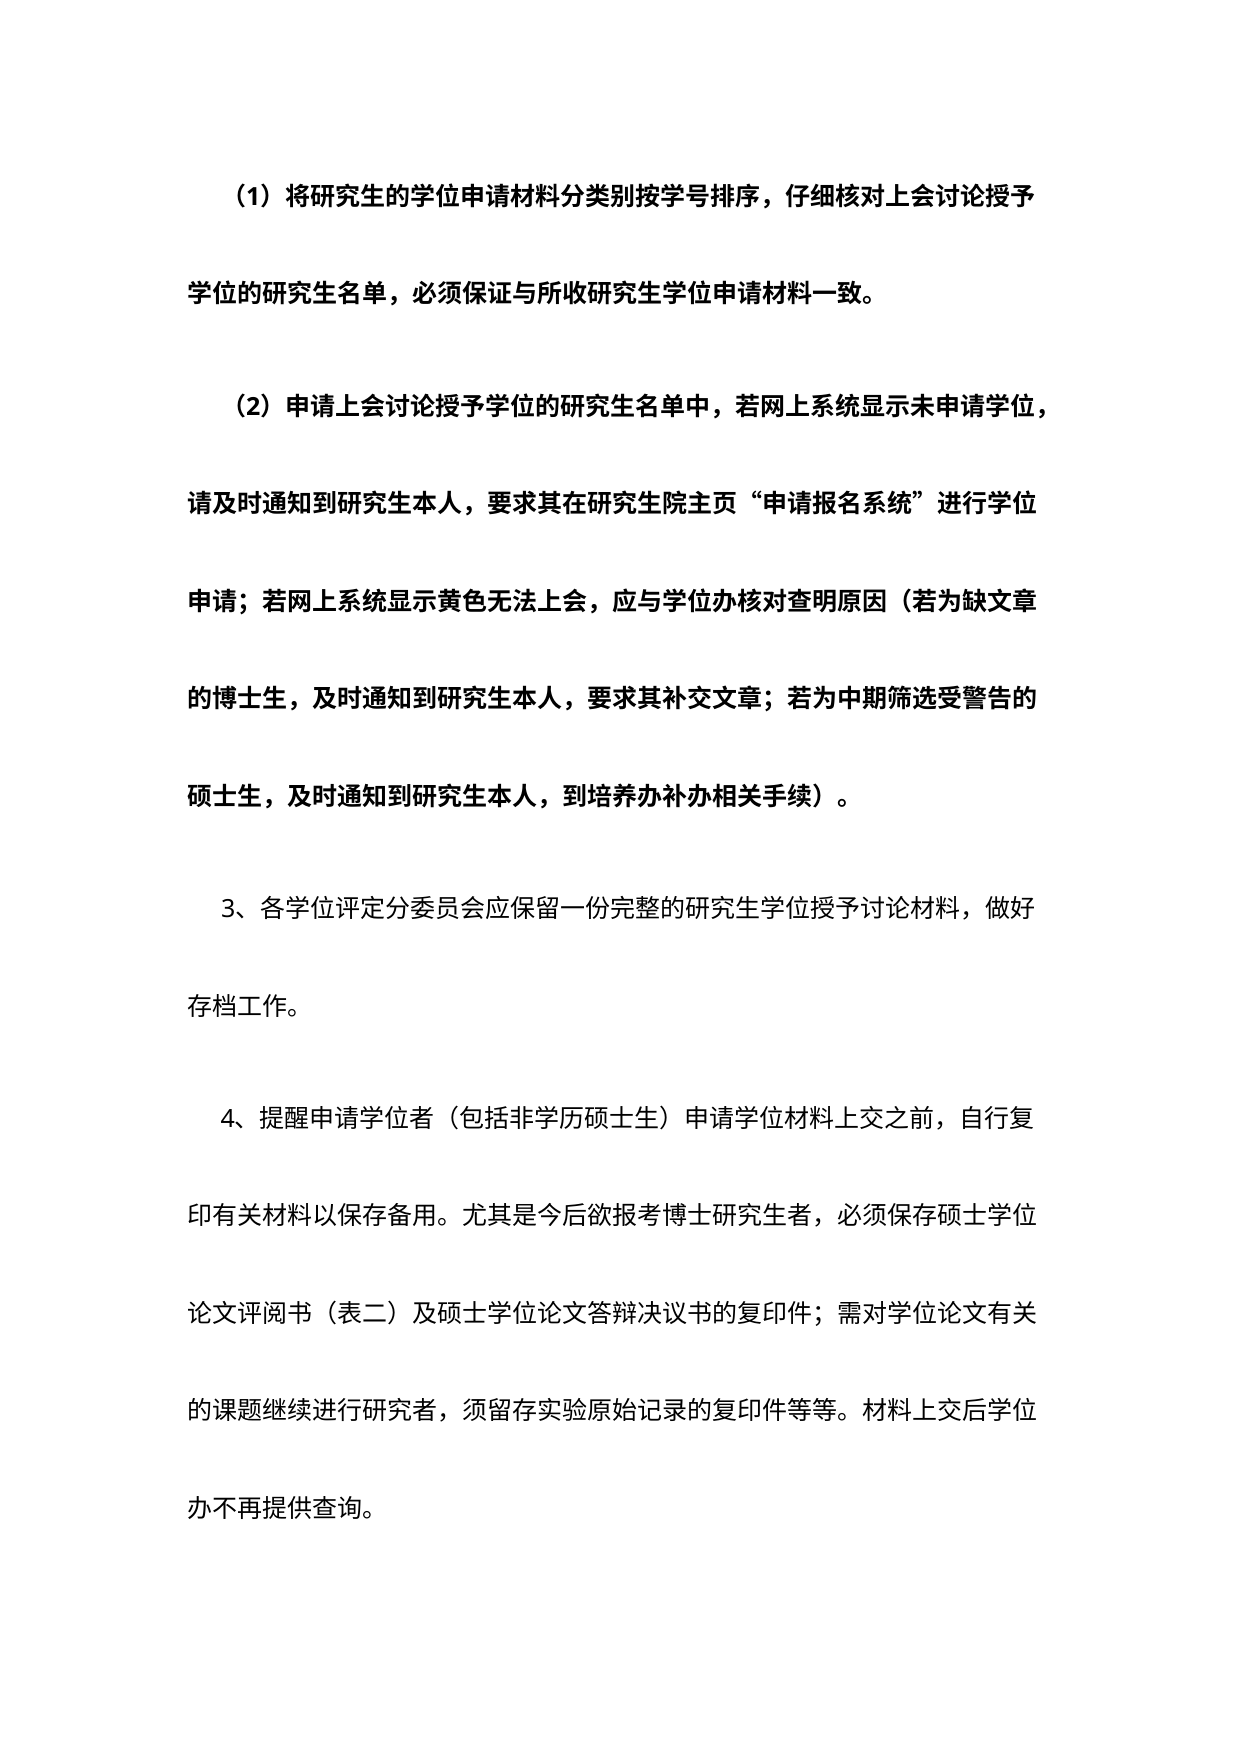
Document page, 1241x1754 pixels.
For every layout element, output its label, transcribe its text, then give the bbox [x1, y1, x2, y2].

text （2）申请上会讨论授予学位的研究生名单中，若网上系统显示未申请学位，请及时通知到研究生本人，要求其在研究生院主页“申请报名系统”进行学位申请；若网上系统显示黄色无法上会，应与学位办核对查明原因（若为缺文章的博士生，及时通知到研究生本人，要求其补交文章；若为中期筛选受警告的硕士生，及时通知到研究生本人，到培养办补办相关手续）。 [187, 372, 1053, 827]
text 4、提醒申请学位者（包括非学历硕士生）申请学位材料上交之前，自行复印有关材料以保存备用。尤其是今后欲报考博士研究生者，必须保存硕士学位论文评阅书（表二）及硕士学位论文答辩决议书的复印件；需对学位论文有关的课题继续进行研究者，须留存实验原始记录的复印件等等。材料上交后学位办不再提供查询。 [187, 1084, 1053, 1539]
text 3、各学位评定分委员会应保留一份完整的研究生学位授予讨论材料，做好存档工作。 [187, 874, 1053, 1037]
text （1）将研究生的学位申请材料分类别按学号排序，仔细核对上会讨论授予学位的研究生名单，必须保证与所收研究生学位申请材料一致。 [187, 162, 1053, 324]
